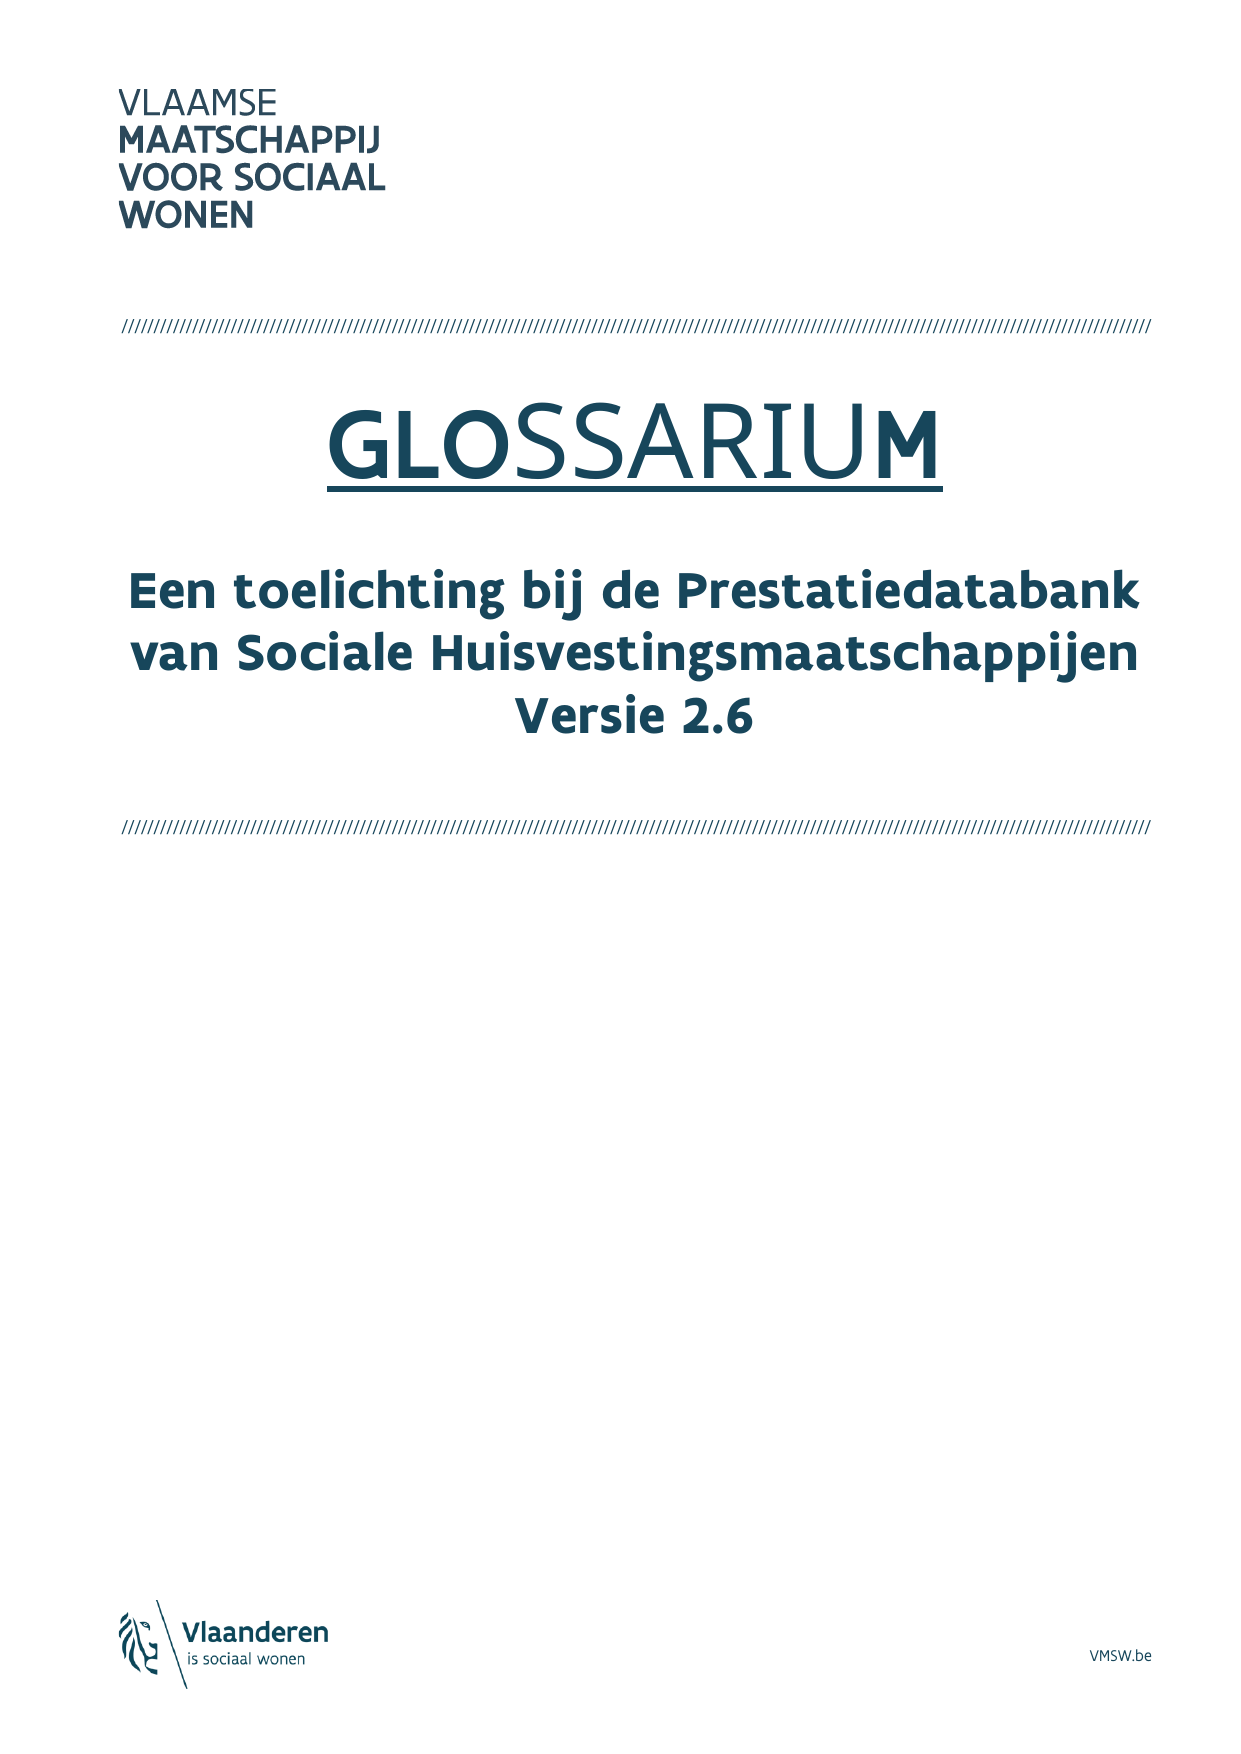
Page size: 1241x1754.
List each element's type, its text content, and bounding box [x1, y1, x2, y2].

picture [118, 89, 648, 273]
text Versie 2.6 [118, 683, 1152, 746]
text //////////////////////////////////////////////////////////////////////////////////////////////////////////////////////////////////////////////////////////////// [118, 808, 1152, 836]
text GLOssarium [118, 379, 1152, 504]
text //////////////////////////////////////////////////////////////////////////////////////////////////////////////////////////////////////////////////////////////// [118, 307, 1152, 335]
text Een toelichting bij de Prestatiedatabank van Sociale Huisvestingsmaatschappijen [118, 558, 1152, 683]
picture [118, 1600, 329, 1689]
